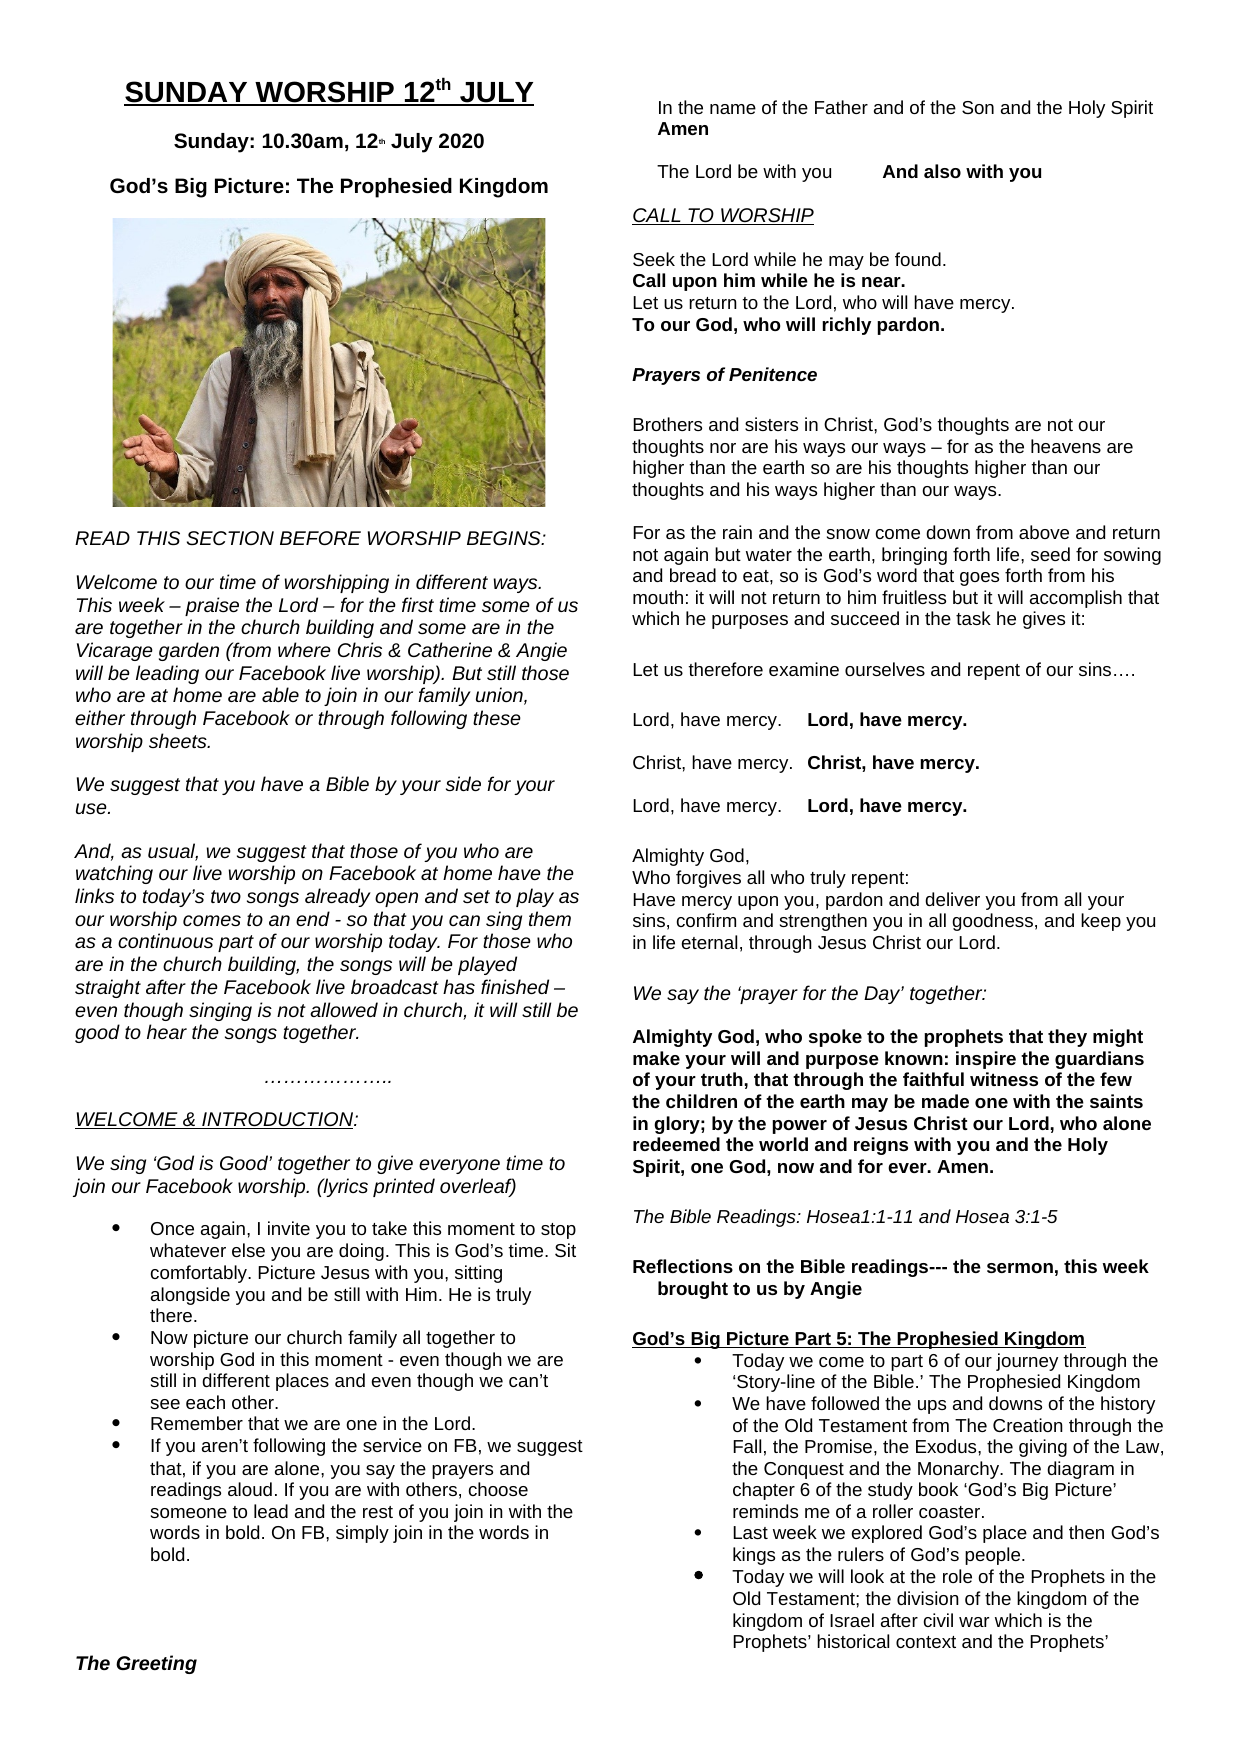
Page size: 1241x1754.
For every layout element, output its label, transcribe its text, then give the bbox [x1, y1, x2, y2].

picture [112, 218, 546, 507]
text and bread to eat, so is God’s word that goes forth from his [632, 565, 1165, 586]
text Spirit, one God, now and for ever. Amen. [632, 1155, 1165, 1177]
text Lord, have mercy. Lord, have mercy. [632, 709, 1165, 730]
text Call upon him while he is near. [632, 270, 1165, 292]
text Welcome to our time of worshipping in different ways. This week – praise the Lord – for the first time some of us are together in the church building and some are in the Vicarage garden (from where Chris & Catherine & Angie will be leading our Facebook live worship). But still those who are at home are able to join in our family union, either through Facebook or through following these worship sheets. [75, 571, 583, 752]
text redeemed the world and reigns with you and the Holy [632, 1134, 1165, 1155]
text Almighty God, [632, 845, 1165, 867]
text Seek the Lord while he may be found. [632, 249, 1165, 270]
text The Lord be with you And also with you [657, 161, 1165, 183]
text Christ, have mercy. Christ, have mercy. [632, 752, 1165, 773]
text And, as usual, we suggest that those of you who are watching our live worship on Facebook at home have the links to today’s two songs already open and set to play as our worship comes to an end - so that you can sing them as a continuous part of our worship today. For those who are in the church building, the songs will be played straight after the Facebook live broadcast has finished – even though singing is not allowed in church, it will still be good to hear the songs together. [75, 839, 583, 1044]
text We sing ‘God is Good’ together to give everyone time to join our Facebook worship. (lyrics printed overleaf) [75, 1152, 583, 1197]
list Remember that we are one in the Lord. [112, 1413, 583, 1435]
text Let us therefore examine ourselves and repent of our sins…. [632, 658, 1165, 680]
text in life eternal, through Jesus Christ our Lord. [632, 931, 1165, 953]
list Now picture our church family all together to worship God in this moment - even though we are still in different places and even though we can’t see each other. [112, 1326, 583, 1413]
text mouth: it will not return to him fruitless but it will accomplish that [632, 586, 1165, 608]
text Lord, have mercy. Lord, have mercy. [632, 795, 1165, 816]
text in glory; by the power of Jesus Christ our Lord, who alone [632, 1112, 1165, 1134]
text Sunday: 10.30am, 12th July 2020 [75, 129, 583, 153]
text God’s Big Picture Part 5: The Prophesied Kingdom [632, 1328, 1165, 1349]
text We say the ‘prayer for the Day’ together: [632, 982, 1165, 1004]
text Almighty God, who spoke to the prophets that they might [632, 1026, 1165, 1048]
text Who forgives all who truly repent: [632, 867, 1165, 888]
text Prayers of Penitence [632, 364, 1165, 385]
text READ THIS SECTION BEFORE WORSHIP BEGINS: [75, 527, 583, 550]
text not again but water the earth, bringing forth life, seed for sowing [632, 543, 1165, 565]
text which he purposes and succeed in the task he gives it: [632, 608, 1165, 629]
text WELCOME & INTRODUCTION: [75, 1108, 583, 1131]
text Have mercy upon you, pardon and deliver you from all your [632, 888, 1165, 910]
text We suggest that you have a Bible by your side for your use. [75, 773, 583, 819]
text The Greeting [75, 1651, 583, 1674]
text In the name of the Father and of the Son and the Holy Spirit Amen [657, 97, 1165, 140]
text The Bible Readings: Hosea1:1-11 and Hosea 3:1-5 [632, 1206, 1165, 1227]
text the children of the earth may be made one with the saints [632, 1091, 1165, 1112]
list Once again, I invite you to take this moment to stop whatever else you are doing. This is God’s time. Sit comfortably. Picture Jesus with you, sitting alongside you and be still with Him. He is truly there. [112, 1218, 583, 1326]
text Let us return to the Lord, who will have mercy. [632, 292, 1165, 313]
text make your will and purpose known: inspire the guardians [632, 1048, 1165, 1069]
text God’s Big Picture: The Prophesied Kingdom [75, 174, 583, 198]
text To our God, who will richly pardon. [632, 313, 1165, 335]
list We have followed the ups and downs of the history of the Old Testament from The Creation through the Fall, the Promise, the Exodus, the giving of the Law, the Conquest and the Monarchy. The diagram in chapter 6 of the study book ‘God’s Big Picture’ reminds me of a roller coaster. [694, 1393, 1165, 1522]
text Brothers and sisters in Christ, God’s thoughts are not our [632, 414, 1165, 436]
list If you aren’t following the service on FB, we suggest that, if you are alone, you say the prayers and readings aloud. If you are with others, choose someone to lead and the rest of you join in with the words in bold. On FB, simply join in the words in bold. [112, 1435, 583, 1565]
text thoughts nor are his ways our ways – for as the heavens are [632, 436, 1165, 457]
text sins, confirm and strengthen you in all goodness, and keep you [632, 910, 1165, 931]
text of your truth, that through the faithful witness of the few [632, 1069, 1165, 1091]
text Reflections on the Bible readings--- the sermon, this week brought to us by Angie [632, 1256, 1165, 1299]
text higher than the earth so are his thoughts higher than our [632, 457, 1165, 479]
list Today we come to part 6 of our journey through the ‘Story-line of the Bible.’ The Prophesied Kingdom [694, 1349, 1165, 1393]
text For as the rain and the snow come down from above and return [632, 522, 1165, 543]
text SUNDAY WORSHIP 12th JULY [75, 75, 583, 108]
text CALL TO WORSHIP [632, 204, 1165, 227]
text thoughts and his ways higher than our ways. [632, 479, 1165, 500]
text ……………….. [75, 1065, 583, 1087]
list Last week we explored God’s place and then God’s kings as the rulers of God’s people. [694, 1522, 1165, 1565]
